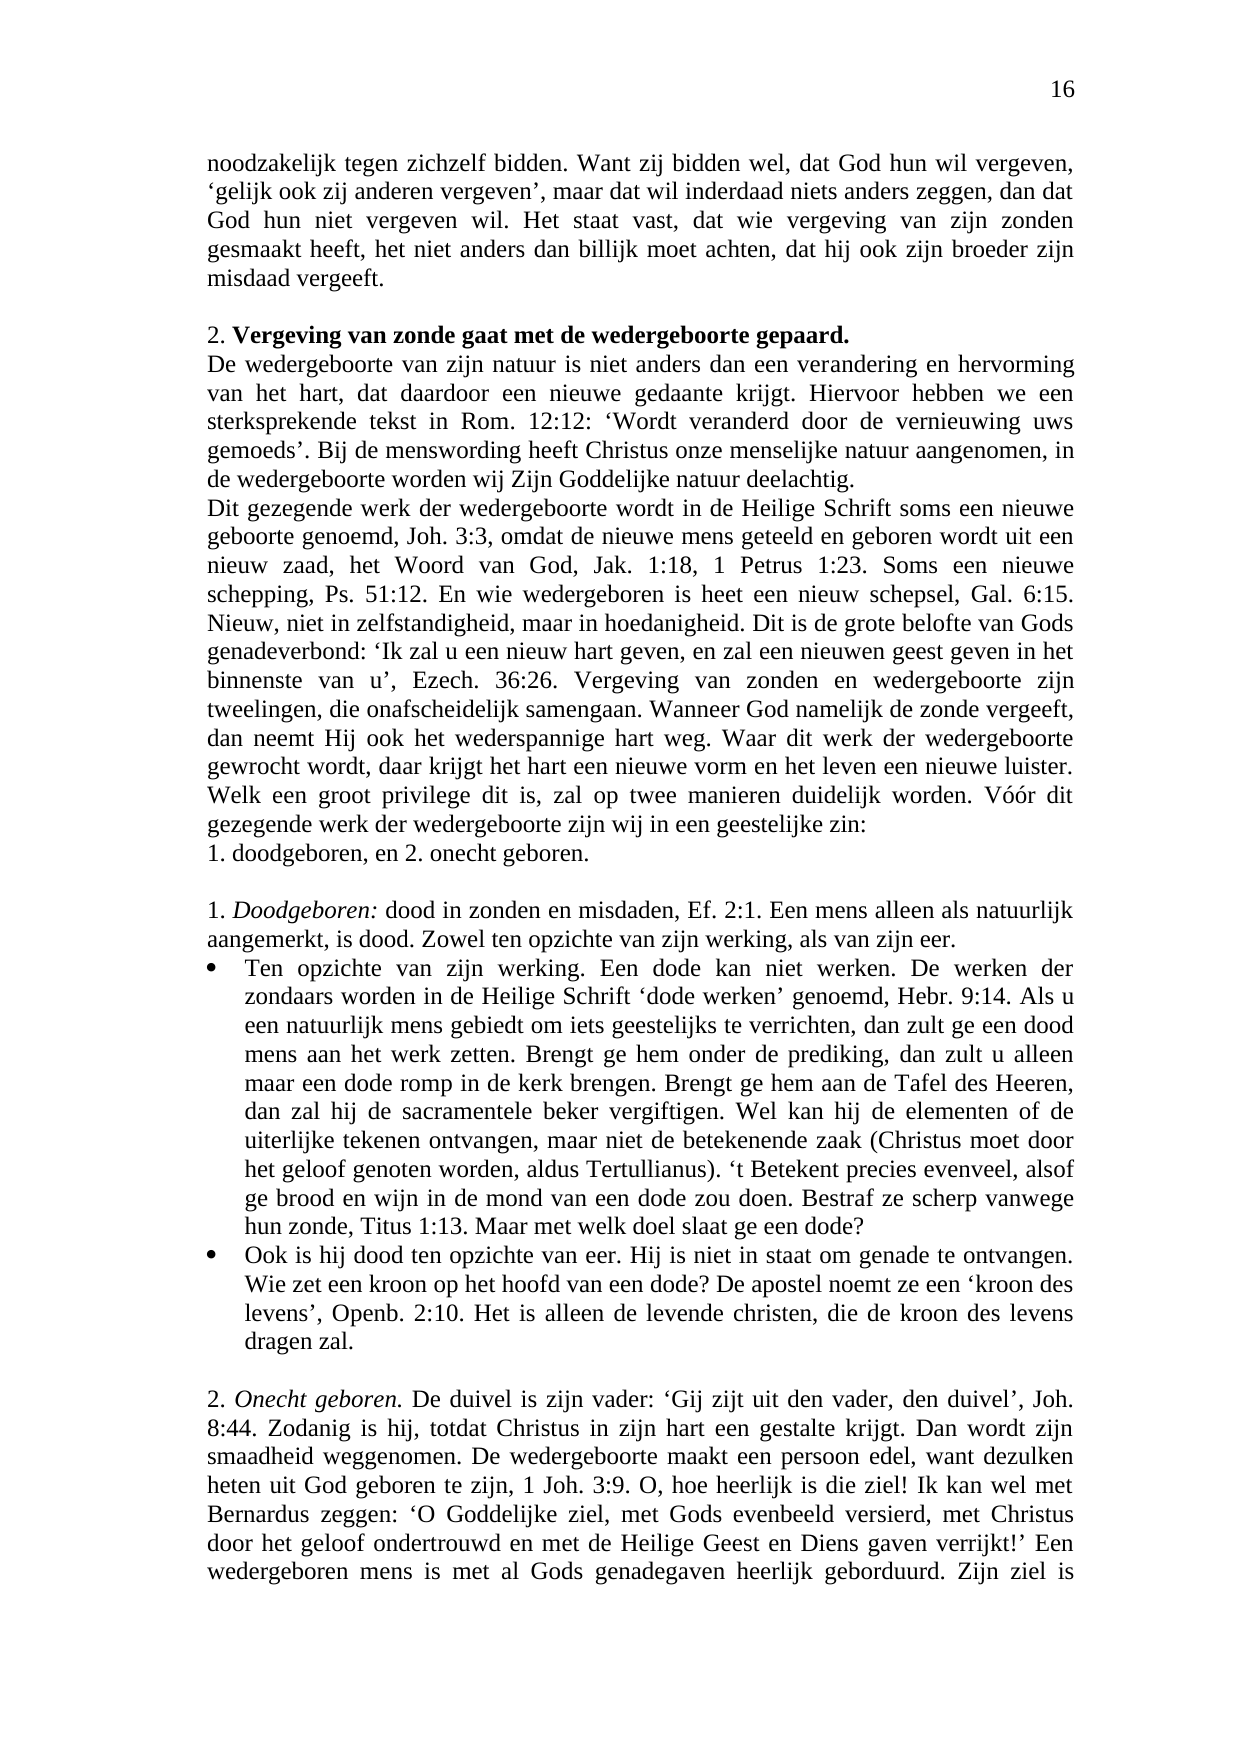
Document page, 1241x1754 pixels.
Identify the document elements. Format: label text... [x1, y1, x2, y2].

text Dit gezegende werk der wedergeboorte wordt in de Heilige Schrift soms een nieuwe geboorte genoemd, Joh. 3:3, omdat de nieuwe mens geteeld en geboren wordt uit een nieuw zaad, het Woord van God, Jak. 1:18, 1 Petrus 1:23. Soms een nieuwe schepping, Ps. 51:12. En wie wedergeboren is heet een nieuw schepsel, Gal. 6:15. Nieuw, niet in zelfstandigheid, maar in hoedanigheid. Dit is de grote belofte van Gods genadeverbond: ‘Ik zal u een nieuw hart geven, en zal een nieuwen geest geven in het binnenste van u’, Ezech. 36:26. Vergeving van zonden en wedergeboorte zijn tweelingen, die onafscheidelijk samengaan. Wanneer God namelijk de zonde vergeeft, dan neemt Hij ook het wederspannige hart weg. Waar dit werk der wedergeboorte gewrocht wordt, daar krijgt het hart een nieuwe vorm en het leven een nieuwe luister. Welk een groot privilege dit is, zal op twee manieren duidelijk worden. Vóór dit gezegende werk der wedergeboorte zijn wij in een geestelijke zin: [207, 493, 1075, 838]
text 2. Vergeving van zonde gaat met de wedergeboorte gepaard. [207, 320, 1075, 349]
list Ten opzichte van zijn werking. Een dode kan niet werken. De werken der zondaars worden in de Heilige Schrift ‘dode werken’ genoemd, Hebr. 9:14. Als u een natuurlijk mens gebiedt om iets geestelijks te verrichten, dan zult ge een dood mens aan het werk zetten. Brengt ge hem onder de prediking, dan zult u alleen maar een dode romp in de kerk brengen. Brengt ge hem aan de Tafel des Heeren, dan zal hij de sacramentele beker vergiftigen. Wel kan hij de elementen of de uiterlijke tekenen ontvangen, maar niet de betekenende zaak (Christus moet door het geloof genoten worden, aldus Tertullianus). ‘t Betekent precies evenveel, alsof ge brood en wijn in de mond van een dode zou doen. Bestraf ze scherp vanwege hun zonde, Titus 1:13. Maar met welk doel slaat ge een dode? [207, 953, 1075, 1240]
text 1. doodgeboren, en 2. onecht geboren. [207, 838, 1075, 866]
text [207, 148, 1075, 291]
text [207, 1384, 1075, 1585]
text 1. Doodgeboren: dood in zonden en misdaden, Ef. 2:1. Een mens alleen als natuurlijk aangemerkt, is dood. Zowel ten opzichte van zijn werking, als van zijn eer. [207, 895, 1075, 953]
text De wedergeboorte van zijn natuur is niet anders dan een verandering en hervorming van het hart, dat daardoor een nieuwe gedaante krijgt. Hiervoor hebben we een sterksprekende tekst in Rom. 12:12: ‘Wordt veranderd door de vernieuwing uws gemoeds’. Bij de menswording heeft Christus onze menselijke natuur aangenomen, in de wedergeboorte worden wij Zijn Goddelijke natuur deelachtig. [207, 349, 1075, 493]
list Ook is hij dood ten opzichte van eer. Hij is niet in staat om genade te ontvangen. Wie zet een kroon op het hoofd van een dode? De apostel noemt ze een ‘kroon des levens’, Openb. 2:10. Het is alleen de levende christen, die de kroon des levens dragen zal. [207, 1240, 1075, 1355]
